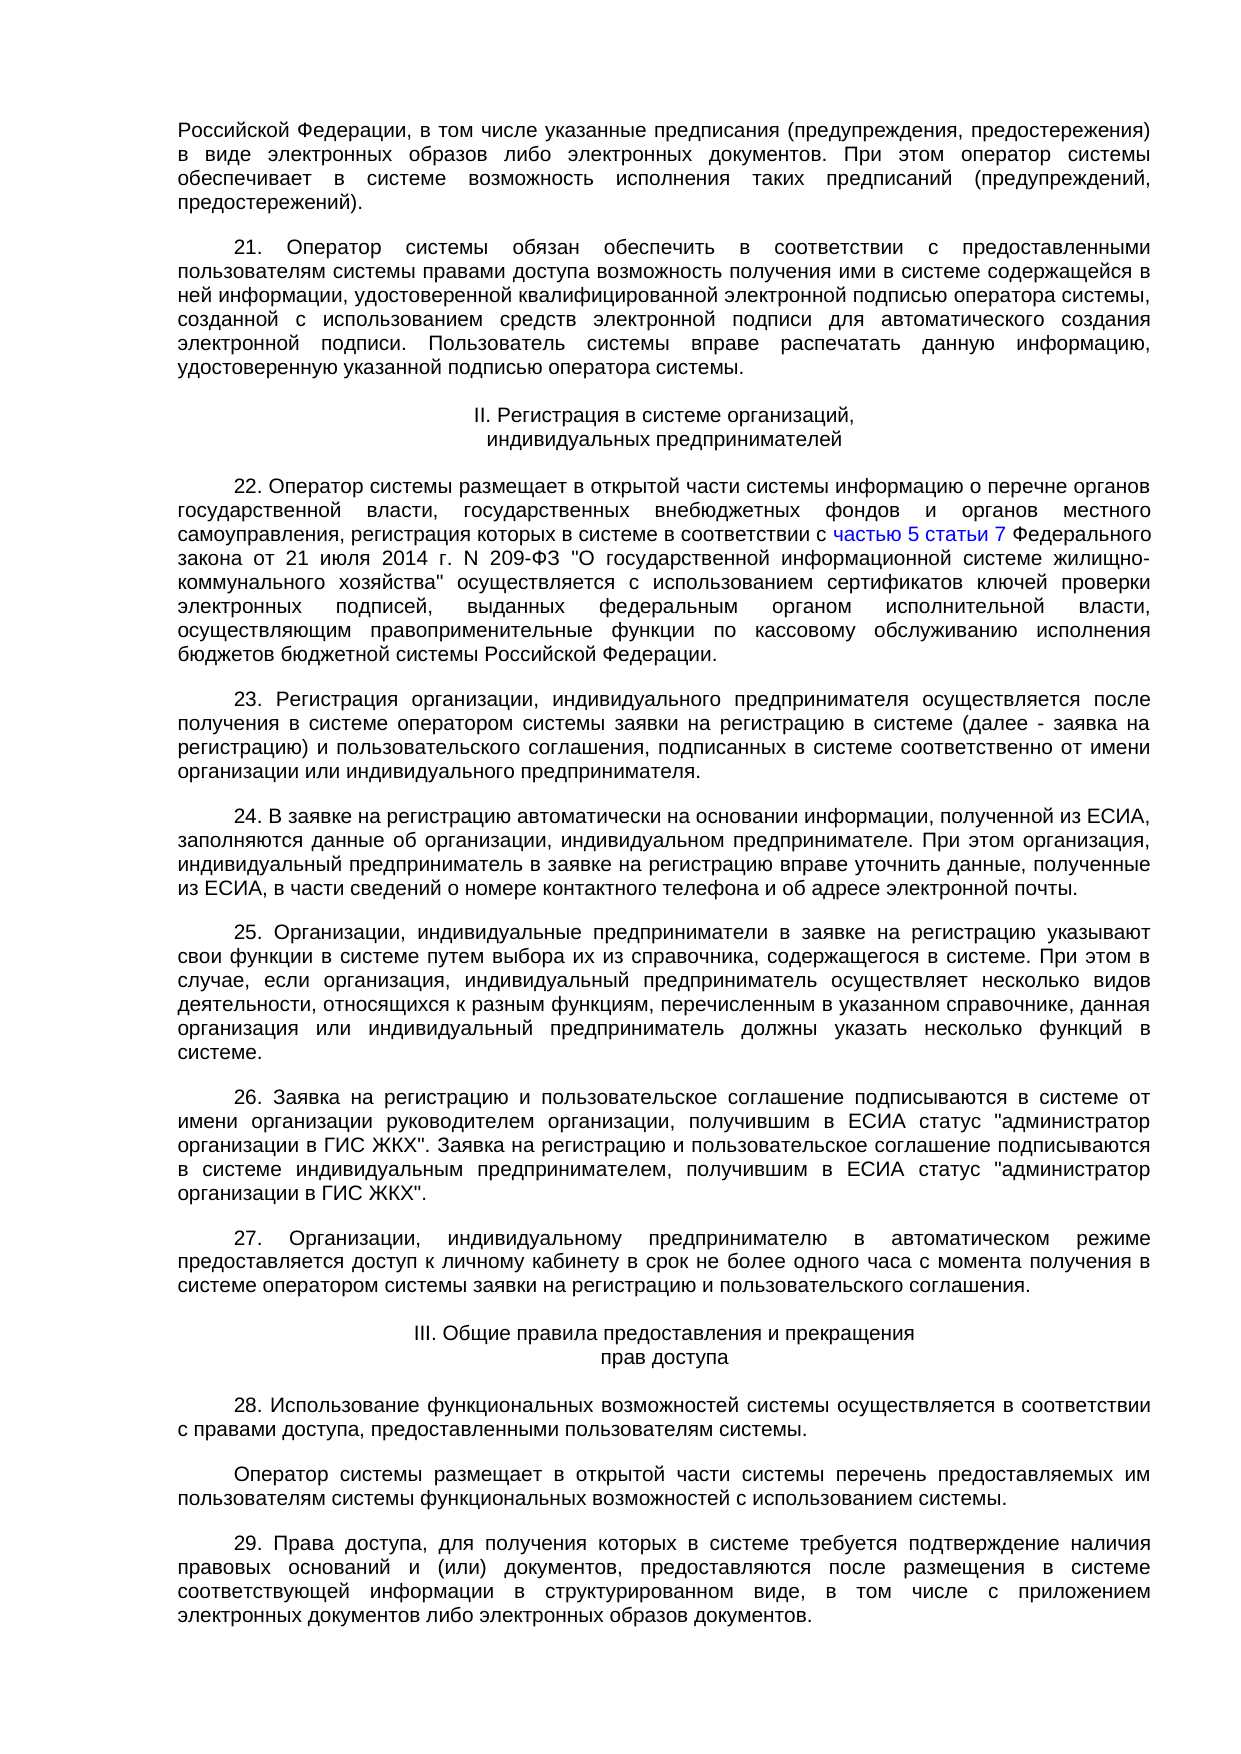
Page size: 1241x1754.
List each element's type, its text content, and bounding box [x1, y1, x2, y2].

text 23. Регистрация организации, индивидуального предпринимателя осуществляется после получения в системе оператором системы заявки на регистрацию в системе (далее - заявка на регистрацию) и пользовательского соглашения, подписанных в системе соответственно от имени организации или индивидуального предпринимателя. [177, 687, 1152, 783]
text 24. В заявке на регистрацию автоматически на основании информации, полученной из ЕСИА, заполняются данные об организации, индивидуальном предпринимателе. При этом организация, индивидуальный предприниматель в заявке на регистрацию вправе уточнить данные, полученные из ЕСИА, в части сведений о номере контактного телефона и об адресе электронной почты. [177, 803, 1152, 899]
text прав доступа [177, 1345, 1152, 1369]
text 28. Использование функциональных возможностей системы осуществляется в соответствии с правами доступа, предоставленными пользователям системы. [177, 1393, 1152, 1441]
text 27. Организации, индивидуальному предпринимателю в автоматическом режиме предоставляется доступ к личному кабинету в срок не более одного часа с момента получения в системе оператором системы заявки на регистрацию и пользовательского соглашения. [177, 1225, 1152, 1297]
text 25. Организации, индивидуальные предприниматели в заявке на регистрацию указывают свои функции в системе путем выбора их из справочника, содержащегося в системе. При этом в случае, если организация, индивидуальный предприниматель осуществляет несколько видов деятельности, относящихся к разным функциям, перечисленным в указанном справочнике, данная организация или индивидуальный предприниматель должны указать несколько функций в системе. [177, 920, 1152, 1064]
text 29. Права доступа, для получения которых в системе требуется подтверждение наличия правовых оснований и (или) документов, предоставляются после размещения в системе соответствующей информации в структурированном виде, в том числе с приложением электронных документов либо электронных образов документов. [177, 1531, 1152, 1626]
text индивидуальных предпринимателей [177, 426, 1152, 450]
text II. Регистрация в системе организаций, [177, 402, 1152, 426]
text Оператор системы размещает в открытой части системы перечень предоставляемых им пользователям системы функциональных возможностей с использованием системы. [177, 1462, 1152, 1510]
text 26. Заявка на регистрацию и пользовательское соглашение подписываются в системе от имени организации руководителем организации, получившим в ЕСИА статус "администратор организации в ГИС ЖКХ". Заявка на регистрацию и пользовательское соглашение подписываются в системе индивидуальным предпринимателем, получившим в ЕСИА статус "администратор организации в ГИС ЖКХ". [177, 1085, 1152, 1204]
text 22. Оператор системы размещает в открытой части системы информацию о перечне органов государственной власти, государственных внебюджетных фондов и органов местного самоуправления, регистрация которых в системе в соответствии с частью 5 статьи 7 Федерального закона от 21 июля 2014 г. N 209-ФЗ "О государственной информационной системе жилищно-коммунального хозяйства" осуществляется с использованием сертификатов ключей проверки электронных подписей, выданных федеральным органом исполнительной власти, осуществляющим правоприменительные функции по кассовому обслуживанию исполнения бюджетов бюджетной системы Российской Федерации. [177, 474, 1152, 666]
text 21. Оператор системы обязан обеспечить в соответствии с предоставленными пользователям системы правами доступа возможность получения ими в системе содержащейся в ней информации, удостоверенной квалифицированной электронной подписью оператора системы, созданной с использованием средств электронной подписи для автоматического создания электронной подписи. Пользователь системы вправе распечатать данную информацию, удостоверенную указанной подписью оператора системы. [177, 235, 1152, 378]
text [177, 118, 1152, 214]
text III. Общие правила предоставления и прекращения [177, 1321, 1152, 1345]
